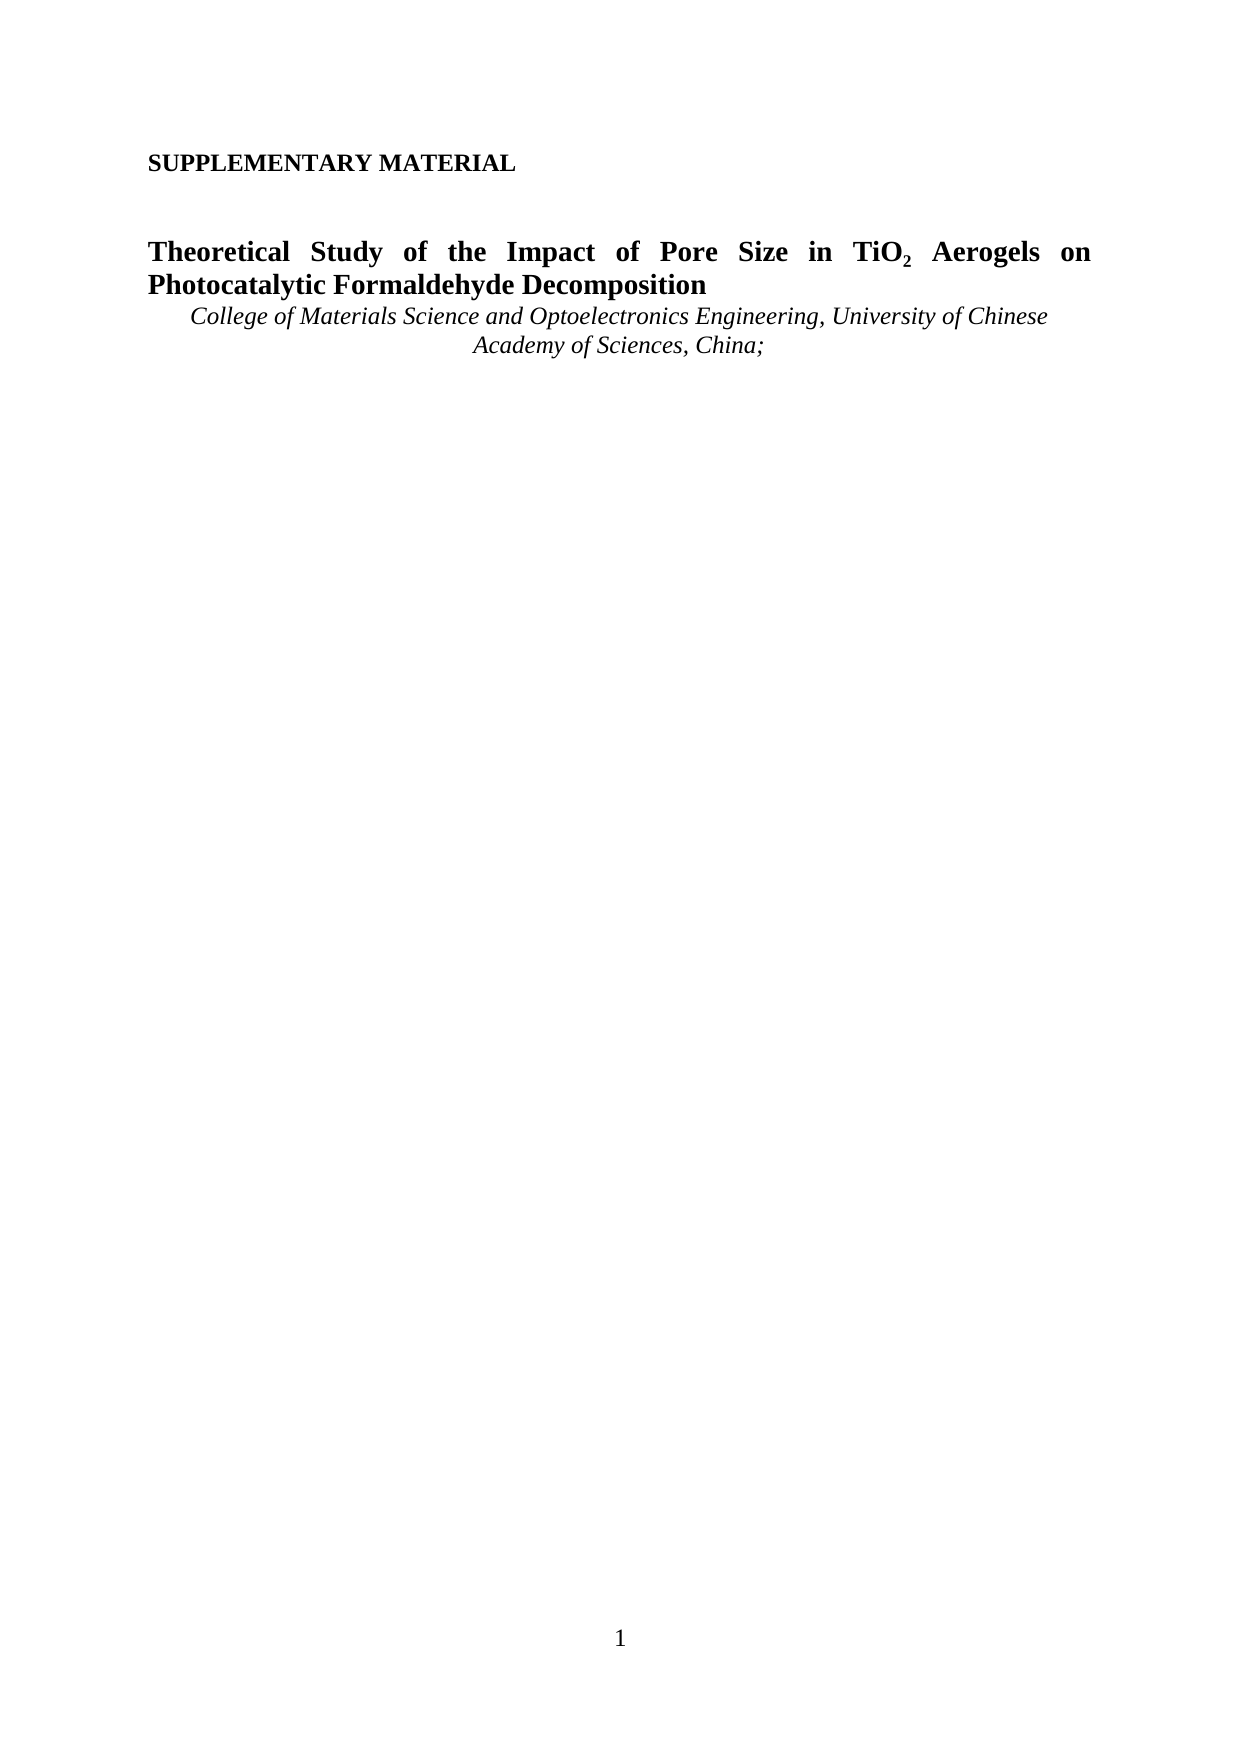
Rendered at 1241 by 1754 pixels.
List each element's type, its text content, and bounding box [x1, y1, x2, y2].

title SUPPLEMENTARY MATERIAL [148, 148, 1093, 176]
title Theoretical Study of the Impact of Pore Size in TiO₂ Aerogels on Photocatalytic Formaldehyde Decomposition [148, 234, 1093, 301]
text College of Materials Science and Optoelectronics Engineering, University of Chinese Academy of Sciences, China; [148, 301, 1093, 358]
